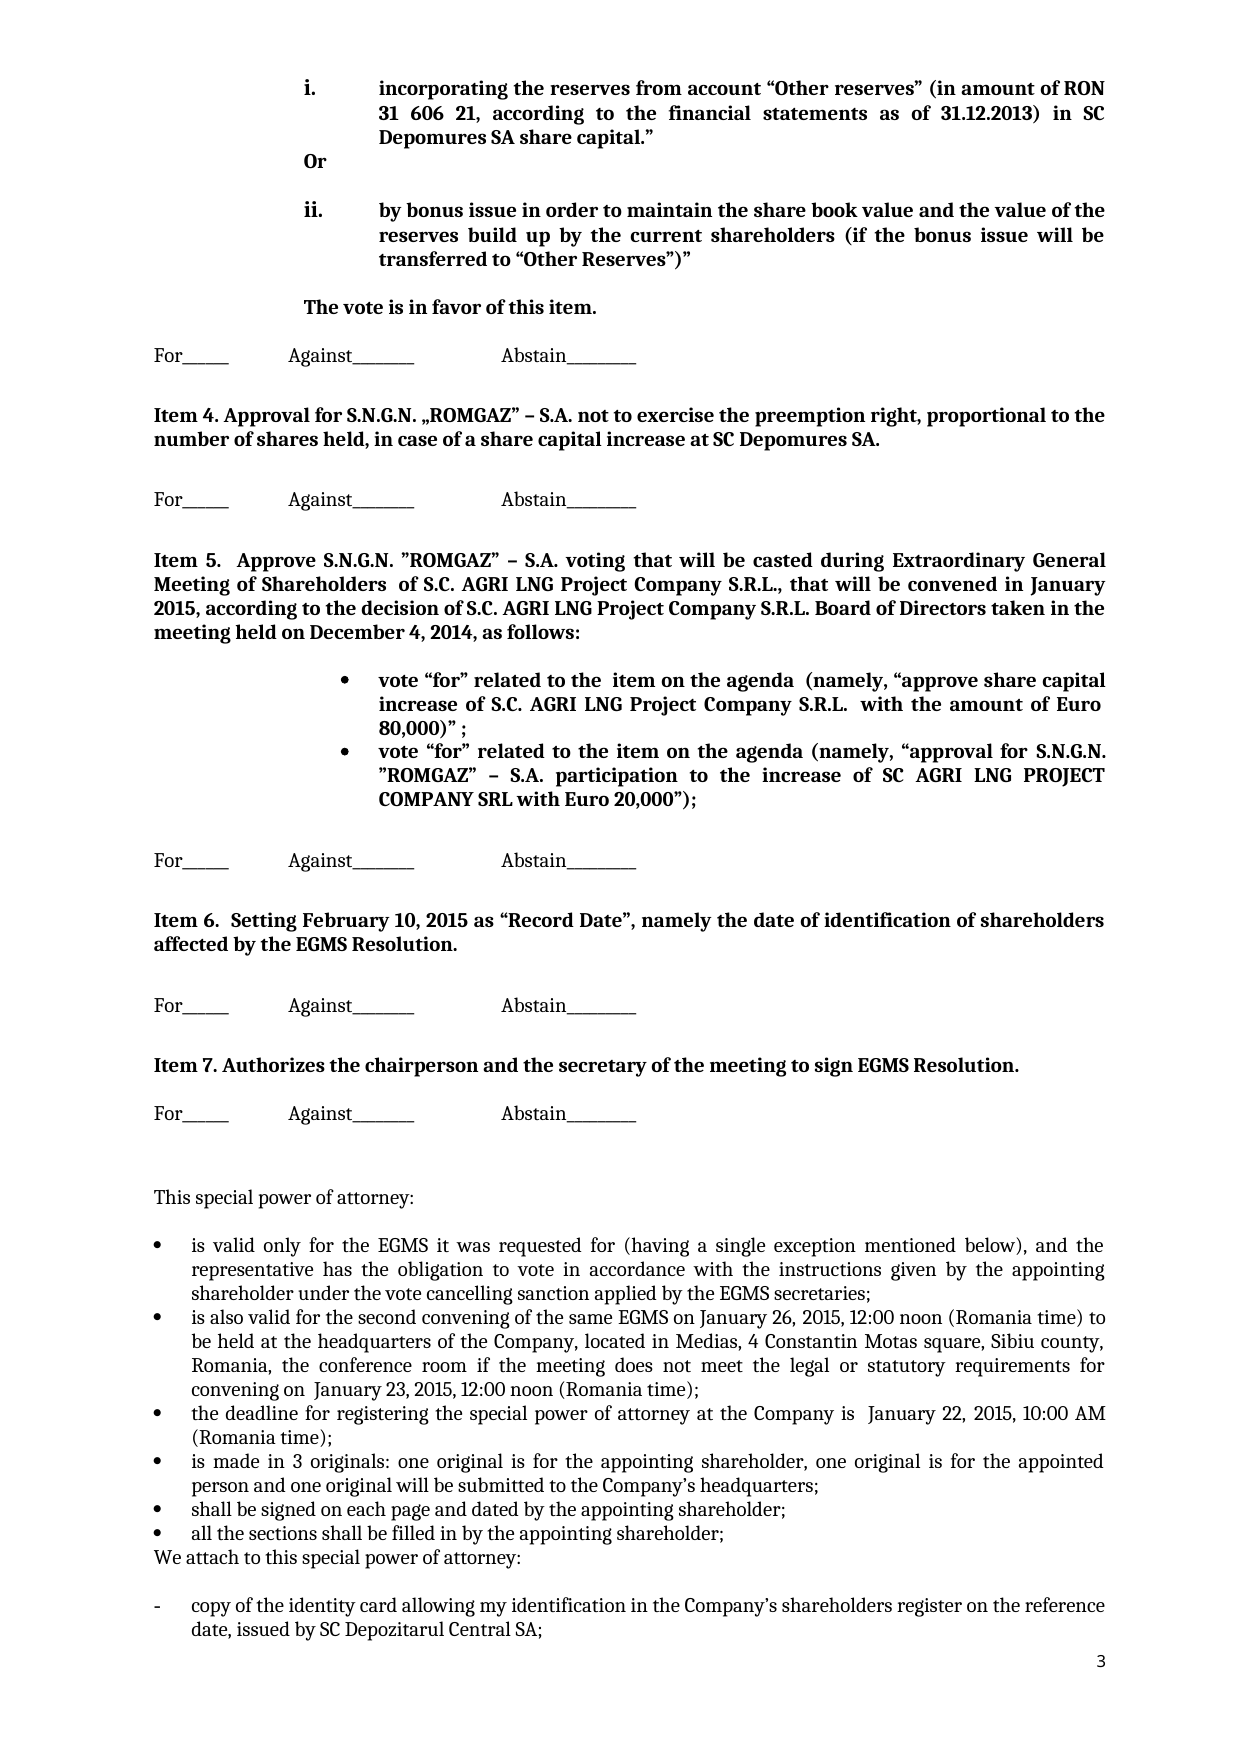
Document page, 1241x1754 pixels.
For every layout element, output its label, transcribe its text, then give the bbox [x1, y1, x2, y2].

text For______ Against________ Abstain_________ [153, 1102, 1106, 1126]
text Or [303, 149, 1106, 173]
list copy of the identity card allowing my identification in the Company’s shareholders register on the reference date, issued by SC Depozitarul Central SA; [153, 1593, 1106, 1642]
list shall be signed on each page and dated by the appointing shareholder; [153, 1497, 1106, 1521]
list vote “for” related to the item on the agenda (namely, “approve share capital increase of S.C. AGRI LNG Project Company S.R.L. with the amount of Euro 80,000)” ; [341, 668, 1106, 740]
text Item 4. Approval for S.N.G.N. „ROMGAZ” – S.A. not to exercise the preemption right, proportional to the number of shares held, in case of a share capital increase at SC Depomures SA. [153, 404, 1106, 452]
text For______ Against________ Abstain_________ [153, 993, 1106, 1017]
list all the sections shall be filled in by the appointing shareholder; [153, 1521, 1106, 1545]
list incorporating the reserves from account “Other reserves” (in amount of RON 31 606 21, according to the financial statements as of 31.12.2013) in SC Depomures SA share capital.” [303, 75, 1106, 149]
text We attach to this special power of attorney: [153, 1545, 1106, 1569]
list is valid only for the EGMS it was requested for (having a single exception mentioned below), and the representative has the obligation to vote in accordance with the instructions given by the appointing shareholder under the vote cancelling sanction applied by the EGMS secretaries; [153, 1234, 1106, 1306]
list vote “for” related to the item on the agenda (namely, “approval for S.N.G.N. ”ROMGAZ” – S.A. participation to the increase of SC AGRI LNG PROJECT COMPANY SRL with Euro 20,000”); [341, 740, 1106, 812]
list the deadline for registering the special power of attorney at the Company is January 22, 2015, 10:00 AM (Romania time); [153, 1402, 1106, 1449]
text For______ Against________ Abstain_________ [153, 343, 1106, 367]
text This special power of attorney: [153, 1186, 1106, 1210]
text Item 6. Setting February 10, 2015 as “Record Date”, namely the date of identification of shareholders affected by the EGMS Resolution. [153, 909, 1106, 957]
list is also valid for the second convening of the same EGMS on January 26, 2015, 12:00 noon (Romania time) to be held at the headquarters of the Company, located in Medias, 4 Constantin Motas square, Sibiu county, Romania, the conference room if the meeting does not meet the legal or statutory requirements for convening on January 23, 2015, 12:00 noon (Romania time); [153, 1306, 1106, 1402]
text For______ Against________ Abstain_________ [153, 488, 1106, 512]
list is made in 3 originals: one original is for the appointing shareholder, one original is for the appointed person and one original will be submitted to the Company’s headquarters; [153, 1449, 1106, 1497]
text Item 7. Authorizes the chairperson and the secretary of the meeting to sign EGMS Resolution. [153, 1054, 1106, 1078]
text For______ Against________ Abstain_________ [153, 848, 1106, 872]
list by bonus issue in order to maintain the share book value and the value of the reserves build up by the current shareholders (if the bonus issue will be transferred to “Other Reserves”)” [303, 197, 1106, 271]
text Item 5. Approve S.N.G.N. ”ROMGAZ” – S.A. voting that will be casted during Extraordinary General Meeting of Shareholders of S.C. AGRI LNG Project Company S.R.L., that will be convened in January 2015, according to the decision of S.C. AGRI LNG Project Company S.R.L. Board of Directors taken in the meeting held on December 4, 2014, as follows: [153, 548, 1106, 644]
text The vote is in favor of this item. [303, 295, 1106, 319]
